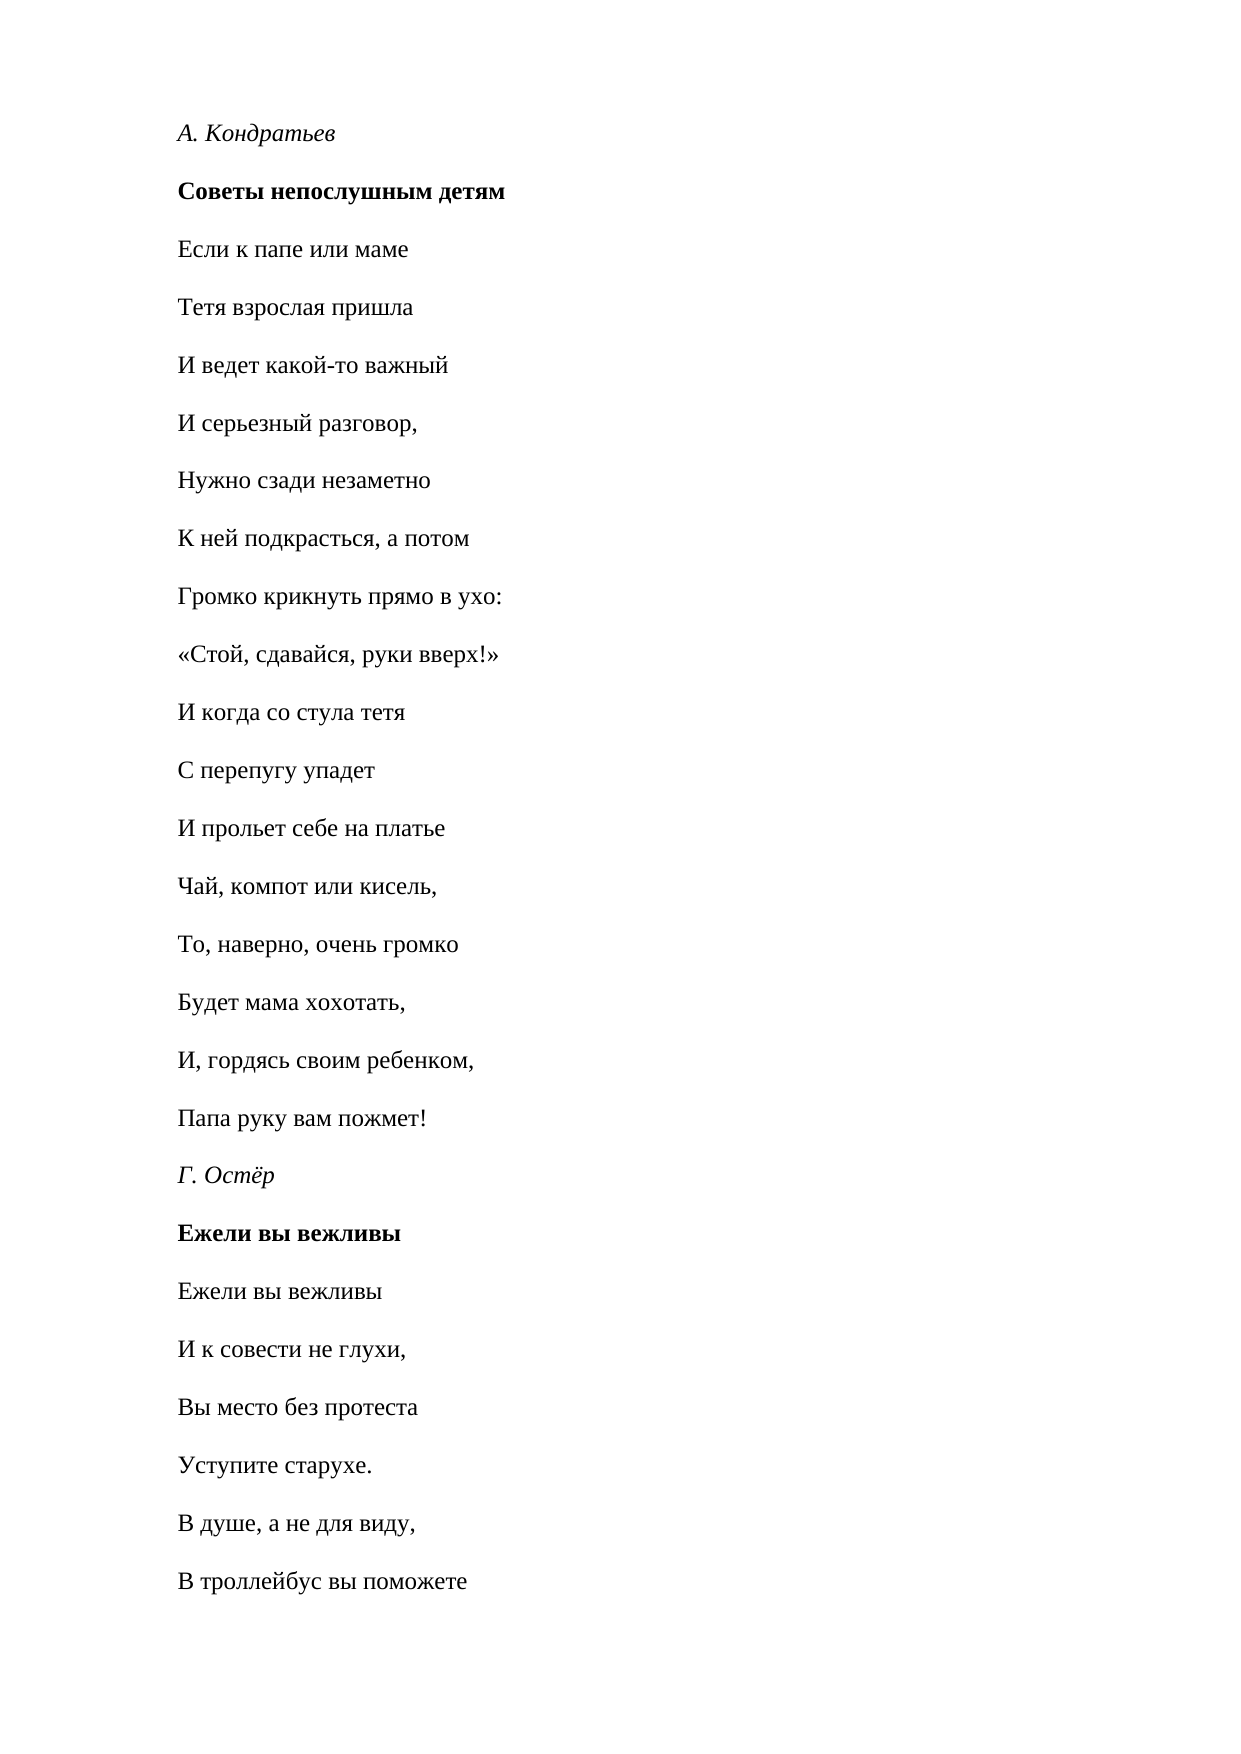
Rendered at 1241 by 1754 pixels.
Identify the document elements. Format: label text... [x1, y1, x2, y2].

text К ней подкрасться, а потом [177, 523, 1152, 552]
text Советы непослушным детям [177, 176, 1152, 205]
text Тетя взрослая пришла [177, 292, 1152, 321]
text А. Кондратьев [177, 118, 1152, 147]
text И, гордясь своим ребенком, [177, 1045, 1152, 1073]
text И серьезный разговор, [177, 408, 1152, 436]
text «Стой, сдавайся, руки вверх!» [177, 639, 1152, 668]
text Г. Остёр [177, 1161, 1152, 1189]
text Ежели вы вежливы [177, 1218, 1152, 1247]
text То, наверно, очень громко [177, 929, 1152, 958]
text Папа руку вам пожмет! [177, 1103, 1152, 1131]
text И когда со стула тетя [177, 697, 1152, 726]
text Громко крикнуть прямо в ухо: [177, 581, 1152, 610]
text Уступите старухе. [177, 1450, 1152, 1479]
text Будет мама хохотать, [177, 987, 1152, 1016]
text И к совести не глухи, [177, 1334, 1152, 1363]
text С перепугу упадет [177, 755, 1152, 784]
text В душе, а не для виду, [177, 1508, 1152, 1537]
text Ежели вы вежливы [177, 1276, 1152, 1305]
text Если к папе или маме [177, 234, 1152, 263]
text В троллейбус вы поможете [177, 1566, 1152, 1595]
text Вы место без протеста [177, 1392, 1152, 1421]
text Чай, компот или кисель, [177, 871, 1152, 900]
text И ведет какой-то важный [177, 350, 1152, 378]
text И прольет себе на платье [177, 813, 1152, 842]
text Нужно сзади незаметно [177, 466, 1152, 494]
